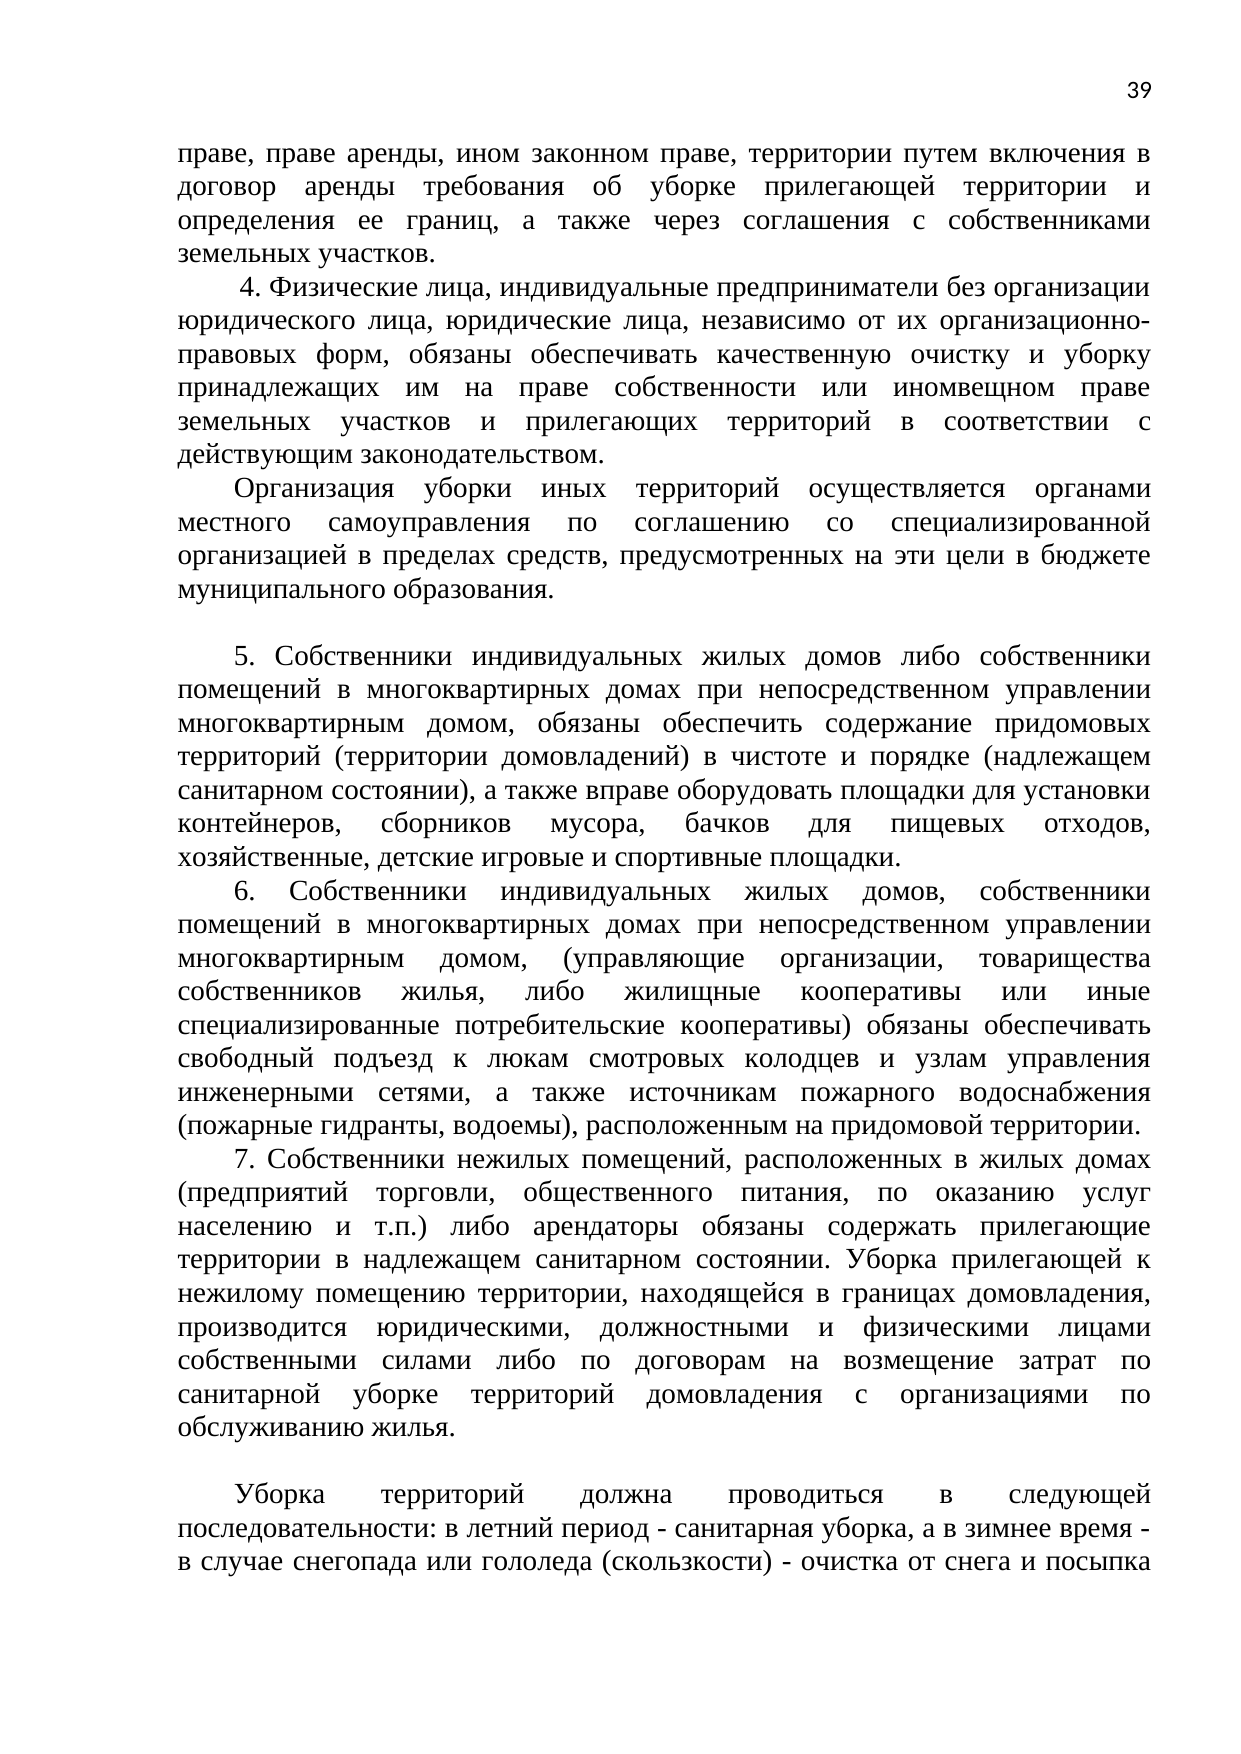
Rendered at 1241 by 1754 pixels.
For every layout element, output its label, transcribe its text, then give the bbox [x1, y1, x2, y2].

text Организация уборки иных территорий осуществляется органами местного самоуправления по соглашению со специализированной организацией в пределах средств, предусмотренных на эти цели в бюджете муниципального образования. [177, 470, 1152, 604]
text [177, 135, 1152, 269]
text 5. Собственники индивидуальных жилых домов либо собственники помещений в многоквартирных домах при непосредственном управлении многоквартирным домом, обязаны обеспечить содержание придомовых территорий (территории домовладений) в чистоте и порядке (надлежащем санитарном состоянии), а также вправе оборудовать площадки для установки контейнеров, сборников мусора, бачков для пищевых отходов, хозяйственные, детские игровые и спортивные площадки. [177, 638, 1152, 873]
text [177, 1476, 1152, 1577]
text 7. Собственники нежилых помещений, расположенных в жилых домах (предприятий торговли, общественного питания, по оказанию услуг населению и т.п.) либо арендаторы обязаны содержать прилегающие территории в надлежащем санитарном состоянии. Уборка прилегающей к нежилому помещению территории, находящейся в границах домовладения, производится юридическими, должностными и физическими лицами собственными силами либо по договорам на возмещение затрат по санитарной уборке территорий домовладения с организациями по обслуживанию жилья. [177, 1141, 1152, 1443]
text 4. Физические лица, индивидуальные предприниматели без организации юридического лица, юридические лица, независимо от их организационно-правовых форм, обязаны обеспечивать качественную очистку и уборку принадлежащих им на праве собственности или иномвещном праве земельных участков и прилегающих территорий в соответствии с действующим законодательством. [177, 269, 1152, 470]
text 6. Собственники индивидуальных жилых домов, собственники помещений в многоквартирных домах при непосредственном управлении многоквартирным домом, (управляющие организации, товарищества собственников жилья, либо жилищные кооперативы или иные специализированные потребительские кооперативы) обязаны обеспечивать свободный подъезд к люкам смотровых колодцев и узлам управления инженерными сетями, а также источникам пожарного водоснабжения (пожарные гидранты, водоемы), расположенным на придомовой территории. [177, 873, 1152, 1141]
